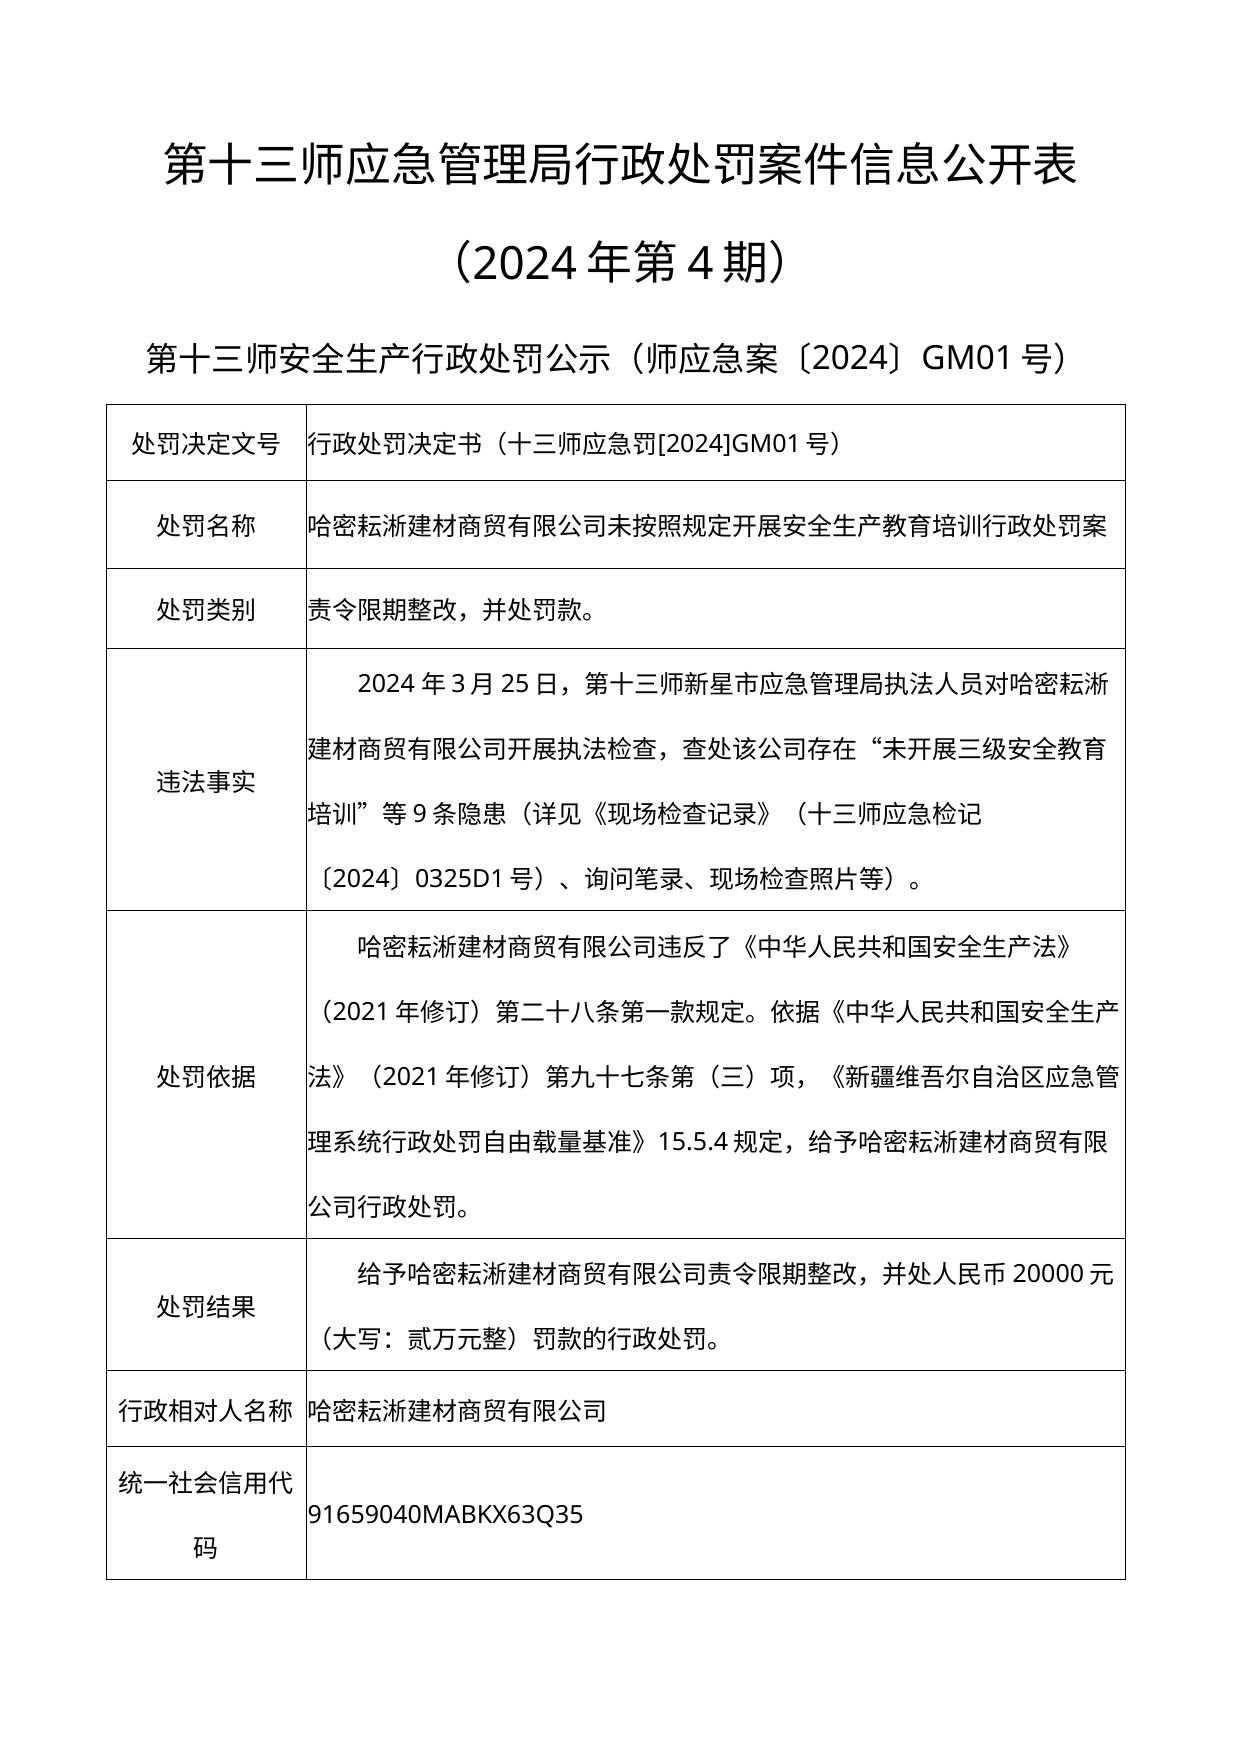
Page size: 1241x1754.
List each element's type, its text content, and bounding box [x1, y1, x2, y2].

table_cell 违法事实 [107, 649, 306, 910]
table_cell 哈密耘淅建材商贸有限公司未按照规定开展安全生产教育培训行政处罚案 [307, 481, 1125, 568]
table_cell 哈密耘淅建材商贸有限公司 [307, 1371, 1125, 1446]
table_cell 处罚名称 [107, 481, 306, 568]
table_cell 处罚结果 [107, 1239, 306, 1370]
text （2024年第4期） [106, 211, 1134, 308]
table_cell 给予哈密耘淅建材商贸有限公司责令限期整改，并处人民币20000元（大写：贰万元整）罚款的行政处罚。 [307, 1239, 1125, 1370]
table_cell 哈密耘淅建材商贸有限公司违反了《中华人民共和国安全生产法》（2021年修订）第二十八条第一款规定。依据《中华人民共和国安全生产法》（2021年修订）第九十七条第（三）项，《新疆维吾尔自治区应急管理系统行政处罚自由载量基准》15.5.4规定，给予哈密耘淅建材商贸有限公司行政处罚。 [307, 911, 1125, 1238]
table_cell 责令限期整改，并处罚款。 [307, 569, 1125, 648]
table_header 第十三师安全生产行政处罚公示（师应急案〔2024〕GM01号） [106, 308, 1126, 404]
table_cell 91659040MABKX63Q35 [307, 1447, 1125, 1579]
table_cell 2024 年3月25日，第十三师新星市应急管理局执法人员对哈密耘淅建材商贸有限公司开展执法检查，查处该公司存在“未开展三级安全教育培训”等9条隐患（详见《现场检查记录》（十三师应急检记〔2024〕0325D1号）、询问笔录、现场检查照片等）。 [307, 649, 1125, 910]
table_cell 行政处罚决定书（十三师应急罚[2024]GM01号） [307, 405, 1125, 479]
text 第十三师应急管理局行政处罚案件信息公开表 [106, 113, 1134, 211]
table_cell 处罚依据 [107, 911, 306, 1238]
table_cell 处罚类别 [107, 569, 306, 648]
table_cell 行政相对人名称 [107, 1371, 306, 1446]
table_cell 处罚决定文号 [107, 405, 306, 479]
table_cell 统一社会信用代码 [107, 1447, 306, 1579]
